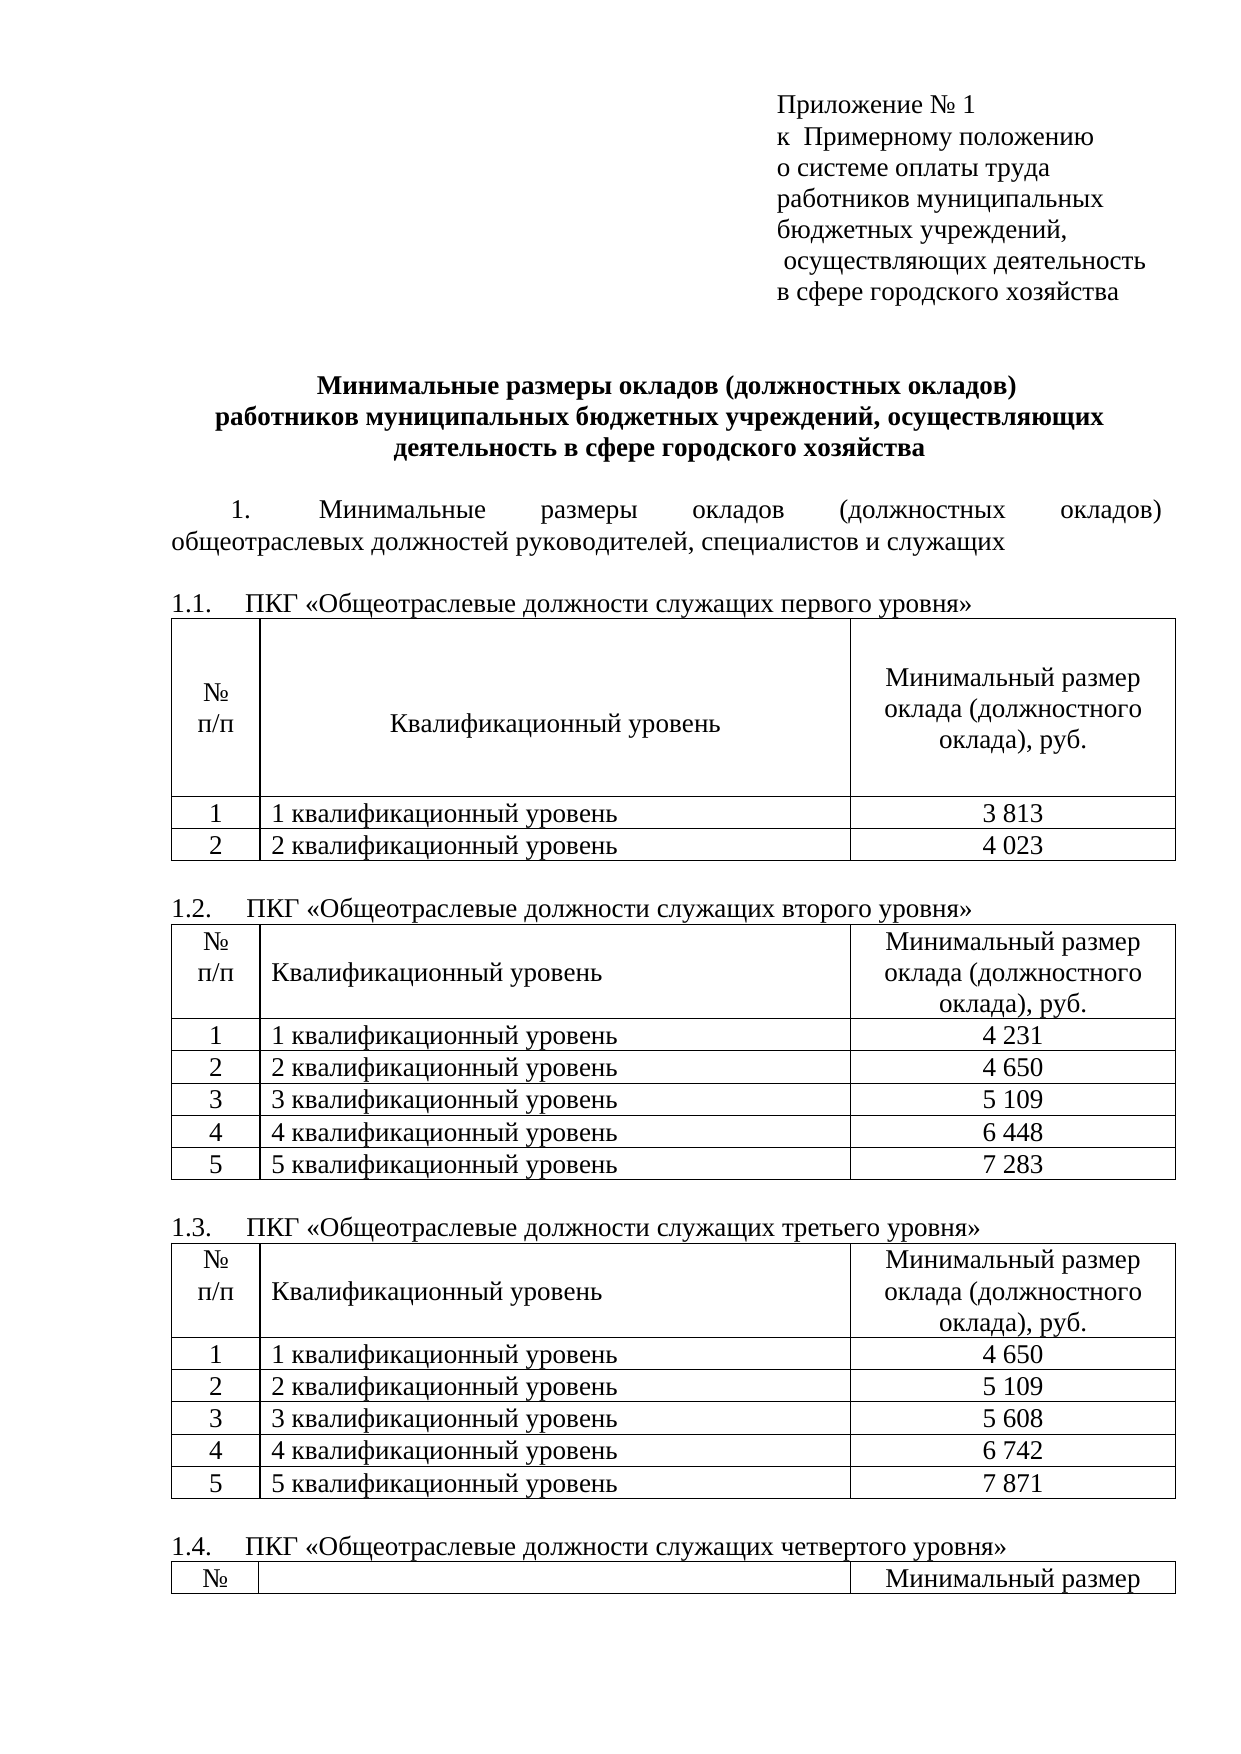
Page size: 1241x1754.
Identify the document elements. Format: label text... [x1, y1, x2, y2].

table_cell 3 [172, 1084, 259, 1115]
table_cell 4 квалификационный уровень [261, 1435, 850, 1466]
table_cell 2 квалификационный уровень [261, 1051, 850, 1082]
table_cell 2 [172, 829, 259, 860]
table_cell 4 квалификационный уровень [261, 1116, 850, 1147]
table_cell 4 231 [851, 1019, 1175, 1050]
table_header № п/п [172, 1244, 259, 1337]
table_cell 5 109 [851, 1370, 1175, 1401]
table_cell 3 квалификационный уровень [261, 1084, 850, 1115]
text работников муниципальных бюджетных учреждений, осуществляющих деятельность в сфере городского хозяйства [171, 400, 1148, 462]
text в сфере городского хозяйства [777, 276, 1162, 307]
table_header Квалификационный уровень [261, 925, 850, 1018]
table_cell 2 квалификационный уровень [261, 1370, 850, 1401]
table_cell 5 109 [851, 1084, 1175, 1115]
table_cell 4 [172, 1116, 259, 1147]
text о системе оплаты труда работников муниципальных бюджетных учреждений, [777, 151, 1162, 244]
table_cell 1 квалификационный уровень [261, 1338, 850, 1369]
table_cell 1 квалификационный уровень [261, 1019, 850, 1050]
list ПКГ «Общеотраслевые должности служащих третьего уровня» [171, 1211, 1162, 1242]
table_cell 5 квалификационный уровень [261, 1467, 850, 1498]
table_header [851, 1562, 1175, 1593]
text Приложение № 1 [777, 89, 1162, 120]
table_cell 4 650 [851, 1338, 1175, 1369]
table_cell 5 [172, 1467, 259, 1498]
text Минимальные размеры окладов (должностных окладов) [171, 369, 1162, 400]
table_cell 5 [172, 1148, 259, 1179]
table_cell 1 [172, 797, 259, 828]
text к Примерному положению [777, 120, 1162, 151]
table_header № п/п [172, 1562, 258, 1593]
table_cell 3 813 [851, 797, 1175, 828]
table_header Минимальный размер оклада (должностного оклада), руб. [851, 925, 1175, 1018]
table_header № п/п [172, 925, 259, 1018]
table_cell 4 023 [851, 829, 1175, 860]
table_cell 5 608 [851, 1402, 1175, 1433]
table_cell 2 квалификационный уровень [261, 829, 850, 860]
list ПКГ «Общеотраслевые должности служащих четвертого уровня» [171, 1530, 1162, 1561]
table_cell 7 283 [851, 1148, 1175, 1179]
table_cell 1 [172, 1338, 259, 1369]
table_cell 3 [172, 1402, 259, 1433]
table_cell 1 квалификационный уровень [261, 797, 850, 828]
table_cell 7 871 [851, 1467, 1175, 1498]
list ПКГ «Общеотраслевые должности служащих второго уровня» [171, 892, 1162, 924]
table_header Квалификационный уровень [261, 619, 850, 796]
table_header Минимальный размер оклада (должностного оклада), руб. [851, 619, 1175, 796]
table_cell 4 650 [851, 1051, 1175, 1082]
table_cell 6 742 [851, 1435, 1175, 1466]
table_cell 5 квалификационный уровень [261, 1148, 850, 1179]
list Минимальные размеры окладов (должностных окладов) общеотраслевых должностей руководителей, специалистов и служащих [171, 493, 1162, 556]
table_header Минимальный размер оклада (должностного оклада), руб. [851, 1244, 1175, 1337]
table_header № п/п [172, 619, 259, 796]
table_cell 1 [172, 1019, 259, 1050]
table_header Квалификационный уровень [261, 1244, 850, 1337]
table_cell 2 [172, 1370, 259, 1401]
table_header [259, 1562, 850, 1593]
text осуществляющих деятельность [777, 244, 1162, 276]
table_cell 4 [172, 1435, 259, 1466]
table_cell 3 квалификационный уровень [261, 1402, 850, 1433]
list ПКГ «Общеотраслевые должности служащих первого уровня» [171, 587, 1162, 618]
table_cell 6 448 [851, 1116, 1175, 1147]
table_cell 2 [172, 1051, 259, 1082]
